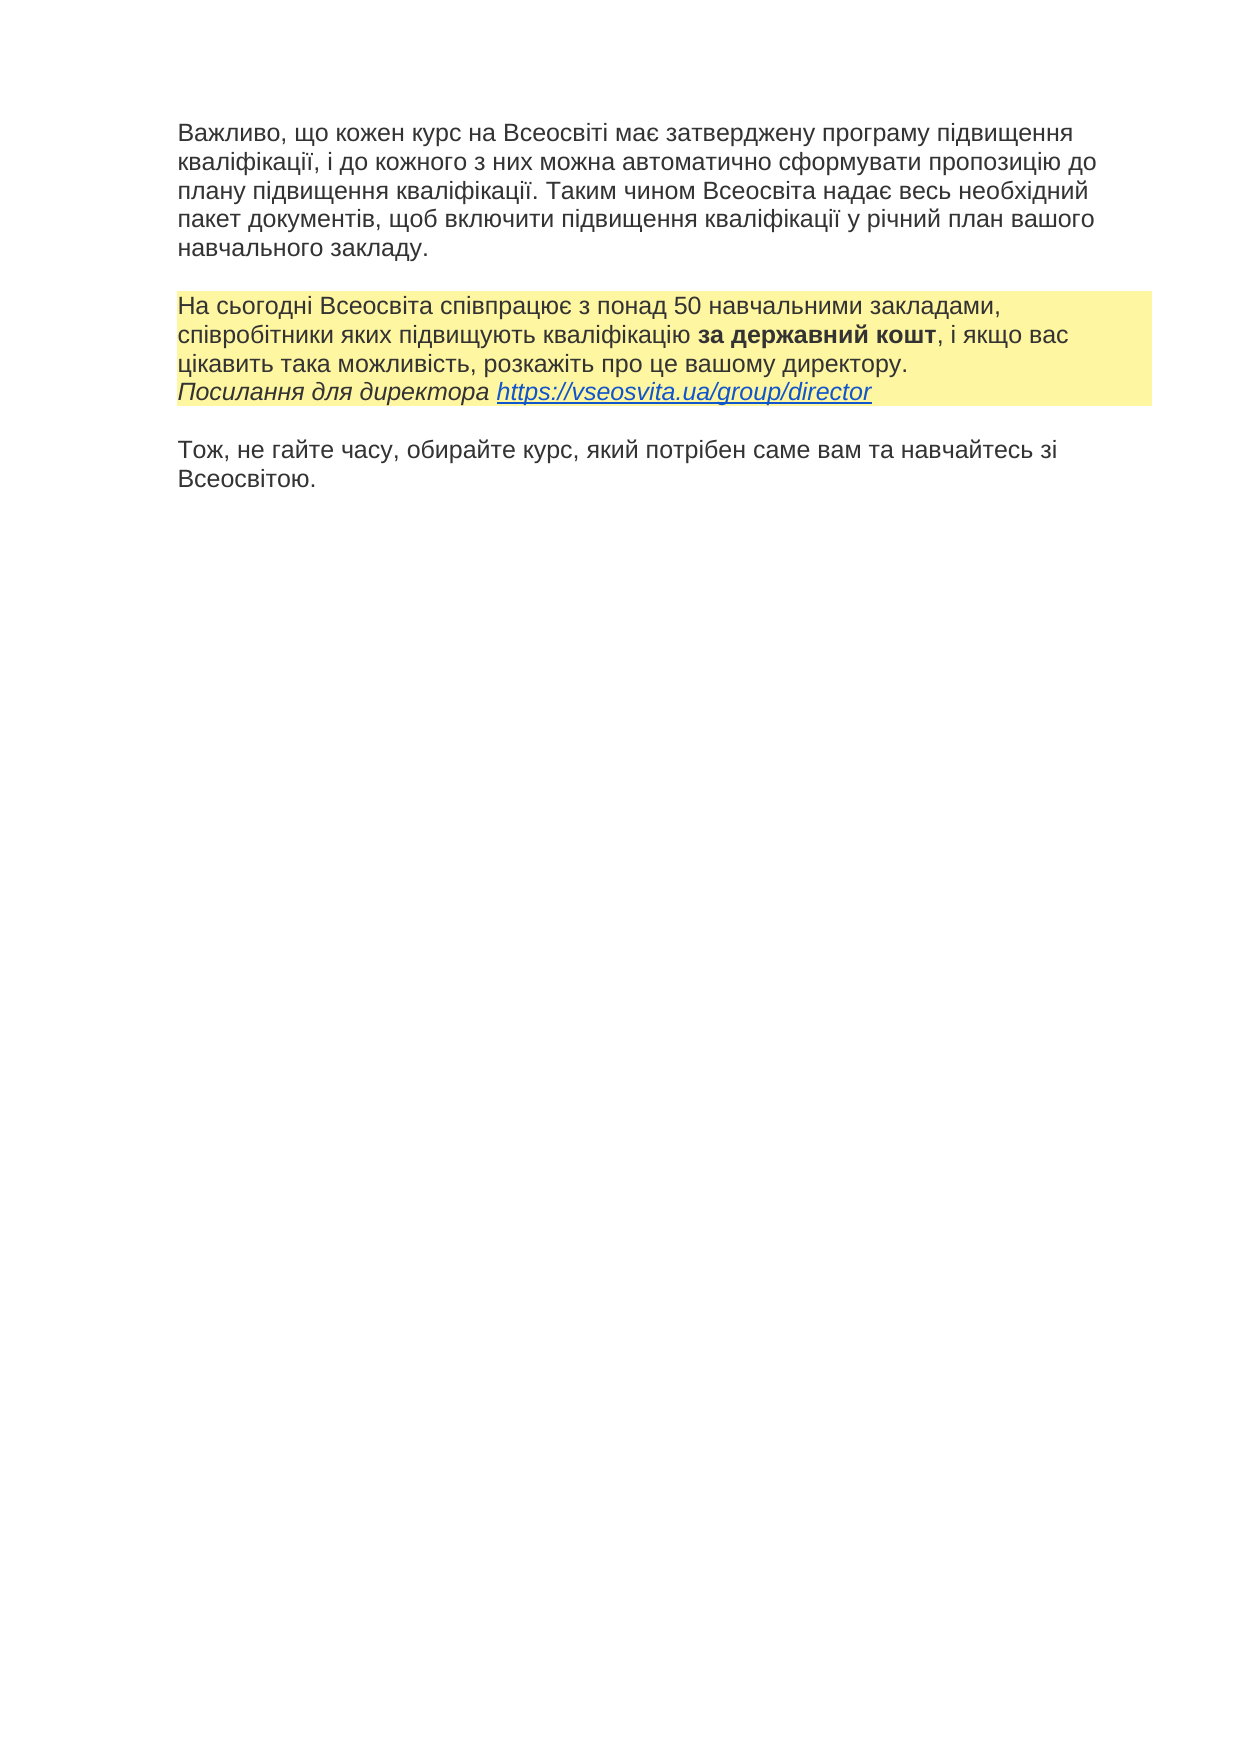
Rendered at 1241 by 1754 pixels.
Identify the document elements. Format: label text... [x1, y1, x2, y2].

text Тож, не гайте часу, обирайте курс, який потрібен саме вам та навчайтесь зі Всеосвітою. [177, 435, 1152, 493]
text Важливо, що кожен курс на Всеосвіті має затверджену програму підвищення кваліфікації, і до кожного з них можна автоматично сформувати пропозицію до плану підвищення кваліфікації. Таким чином Всеосвіта надає весь необхідний пакет документів, щоб включити підвищення кваліфікації у річний план вашого навчального закладу. [177, 118, 1152, 262]
text На сьогодні Всеосвіта співпрацює з понад 50 навчальними закладами, співробітники яких підвищують кваліфікацію за державний кошт, і якщо вас цікавить така можливість, розкажіть про це вашому директору. Посилання для директора https://vseosvita.ua/group/director [177, 291, 1152, 406]
